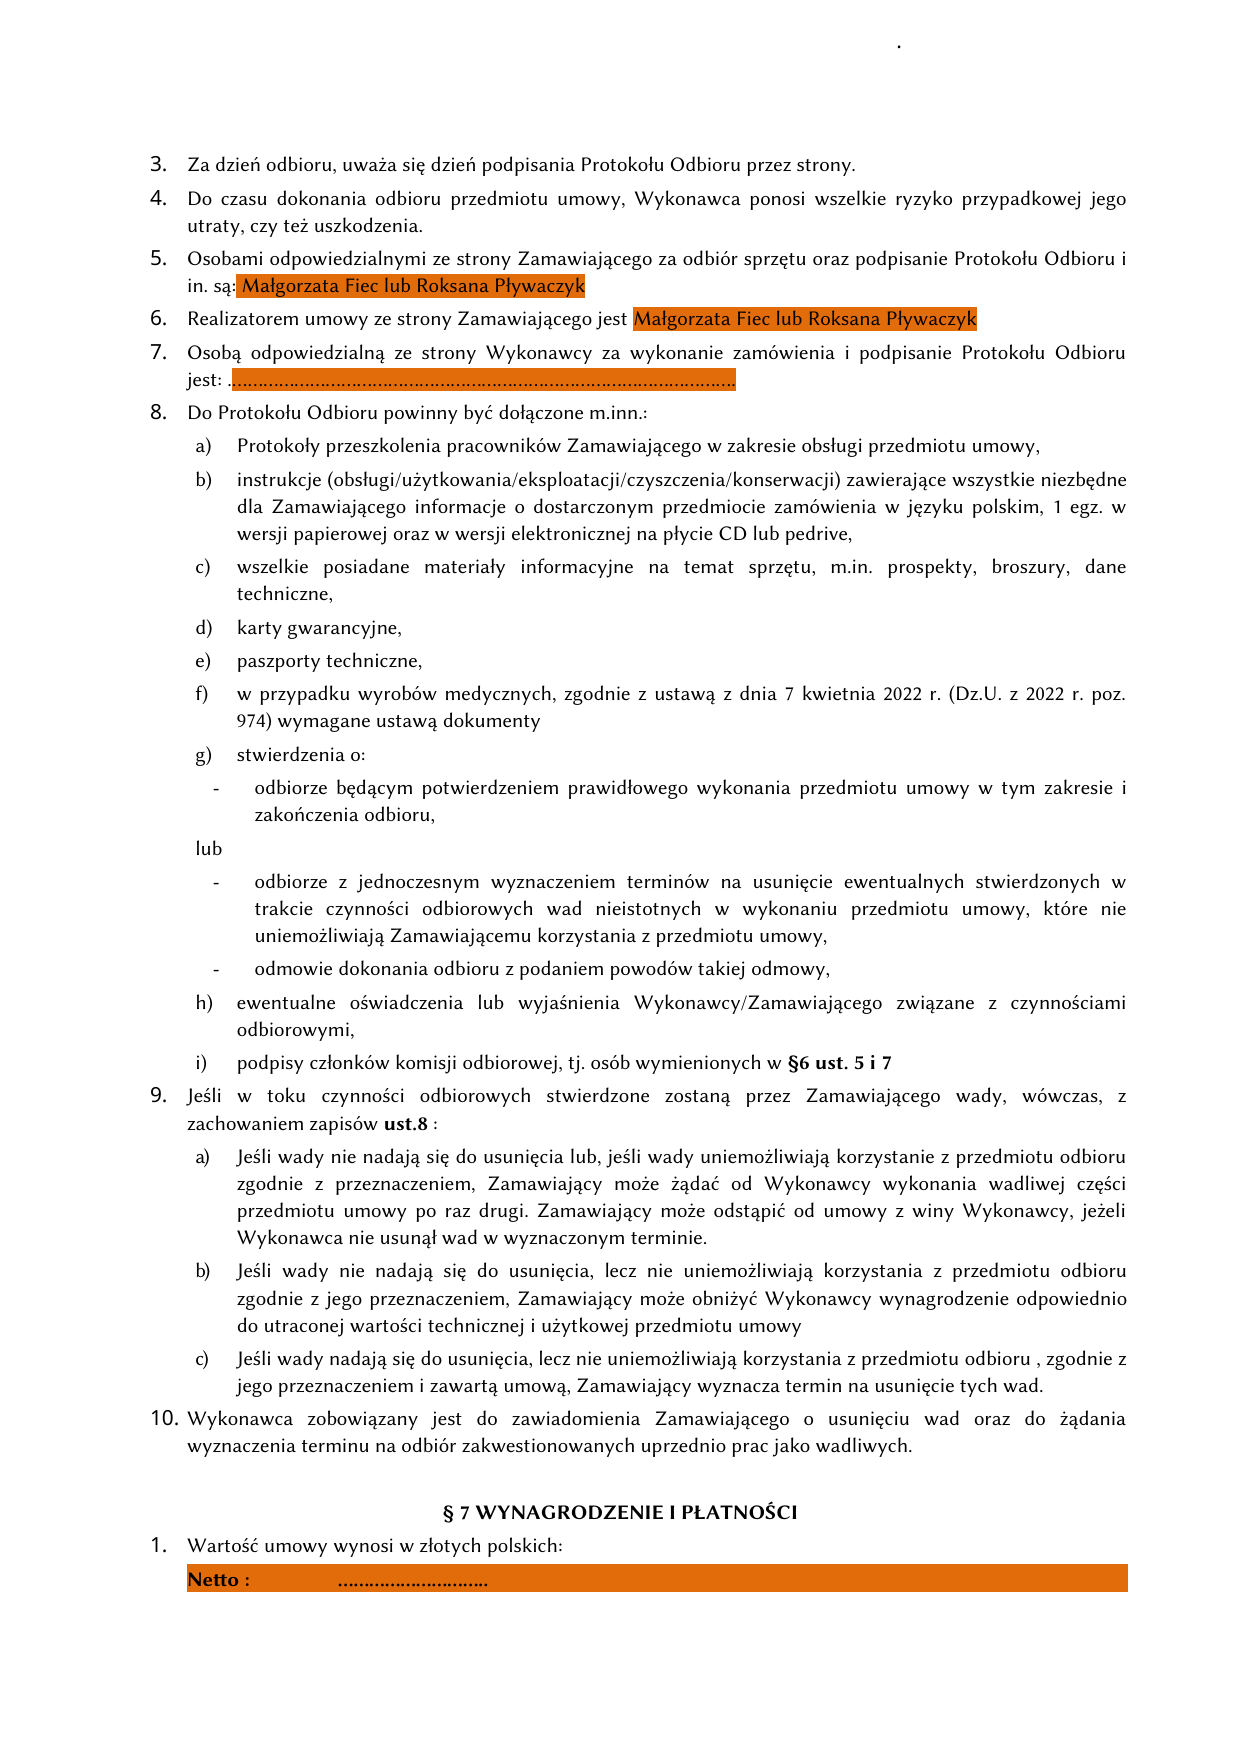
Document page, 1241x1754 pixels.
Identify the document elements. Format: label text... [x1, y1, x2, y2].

list Jeśli w toku czynności odbiorowych stwierdzone zostaną przez Zamawiającego wady, wówczas, z zachowaniem zapisów ust.8 : [150, 1081, 1128, 1135]
list karty gwarancyjne, [195, 612, 1128, 639]
list Do czasu dokonania odbioru przedmiotu umowy, Wykonawca ponosi wszelkie ryzyko przypadkowej jego utraty, czy też uszkodzenia. [150, 183, 1128, 237]
list Za dzień odbioru, uważa się dzień podpisania Protokołu Odbioru przez strony. [150, 150, 1128, 177]
list Jeśli wady nadają się do usunięcia, lecz nie uniemożliwiają korzystania z przedmiotu odbioru , zgodnie z jego przeznaczeniem i zawartą umową, Zamawiający wyznacza termin na usunięcie tych wad. [195, 1344, 1128, 1398]
list ewentualne oświadczenia lub wyjaśnienia Wykonawcy/Zamawiającego związane z czynnościami odbiorowymi, [195, 987, 1128, 1042]
list Jeśli wady nie nadają się do usunięcia lub, jeśli wady uniemożliwiają korzystanie z przedmiotu odbioru zgodnie z przeznaczeniem, Zamawiający może żądać od Wykonawcy wykonania wadliwej części przedmiotu umowy po raz drugi. Zamawiający może odstąpić od umowy z winy Wykonawcy, jeżeli Wykonawca nie usunął wad w wyznaczonym terminie. [195, 1142, 1128, 1250]
list Jeśli wady nie nadają się do usunięcia, lecz nie uniemożliwiają korzystania z przedmiotu odbioru zgodnie z jego przeznaczeniem, Zamawiający może obniżyć Wykonawcy wynagrodzenie odpowiednio do utraconej wartości technicznej i użytkowej przedmiotu umowy [195, 1256, 1128, 1337]
list Osobą odpowiedzialną ze strony Wykonawcy za wykonanie zamówienia i podpisanie Protokołu Odbioru jest: .................................................................................................. [150, 337, 1128, 392]
list Protokoły przeszkolenia pracowników Zamawiającego w zakresie obsługi przedmiotu umowy, [195, 431, 1128, 458]
list podpisy członków komisji odbiorowej, tj. osób wymienionych w §6 ust. 5 i 7 [195, 1048, 1128, 1075]
list odbiorze z jednoczesnym wyznaczeniem terminów na usunięcie ewentualnych stwierdzonych w trakcie czynności odbiorowych wad nieistotnych w wykonaniu przedmiotu umowy, które nie uniemożliwiają Zamawiającemu korzystania z przedmiotu umowy, [213, 867, 1128, 948]
list Netto : ….......................... [187, 1564, 1128, 1592]
list instrukcje (obsługi/użytkowania/eksploatacji/czyszczenia/konserwacji) zawierające wszystkie niezbędne dla Zamawiającego informacje o dostarczonym przedmiocie zamówienia w języku polskim, 1 egz. w wersji papierowej oraz w wersji elektronicznej na płycie CD lub pedrive, [195, 464, 1128, 546]
subtitle § 7 WYNAGRODZENIE I PŁATNOŚCI [118, 1498, 1122, 1525]
list wszelkie posiadane materiały informacyjne na temat sprzętu, m.in. prospekty, broszury, dane techniczne, [195, 552, 1128, 606]
list odmowie dokonania odbioru z podaniem powodów takiej odmowy, [213, 954, 1128, 981]
list stwierdzenia o: [195, 739, 1128, 767]
list Do Protokołu Odbioru powinny być dołączone m.inn.: [150, 398, 1128, 425]
list w przypadku wyrobów medycznych, zgodnie z ustawą z dnia 7 kwietnia 2022 r. (Dz.U. z 2022 r. poz. 974) wymagane ustawą dokumenty [195, 679, 1128, 733]
text lub [195, 833, 1128, 860]
list Realizatorem umowy ze strony Zamawiającego jest Małgorzata Fiec lub Roksana Pływaczyk [150, 304, 1128, 331]
list Wartość umowy wynosi w złotych polskich: [150, 1531, 1128, 1558]
list odbiorze będącym potwierdzeniem prawidłowego wykonania przedmiotu umowy w tym zakresie i zakończenia odbioru, [213, 773, 1128, 827]
list Osobami odpowiedzialnymi ze strony Zamawiającego za odbiór sprzętu oraz podpisanie Protokołu Odbioru i in. są: Małgorzata Fiec lub Roksana Pływaczyk [150, 244, 1128, 298]
list Wykonawca zobowiązany jest do zawiadomienia Zamawiającego o usunięciu wad oraz do żądania wyznaczenia terminu na odbiór zakwestionowanych uprzednio prac jako wadliwych. [150, 1404, 1128, 1458]
list paszporty techniczne, [195, 646, 1128, 673]
